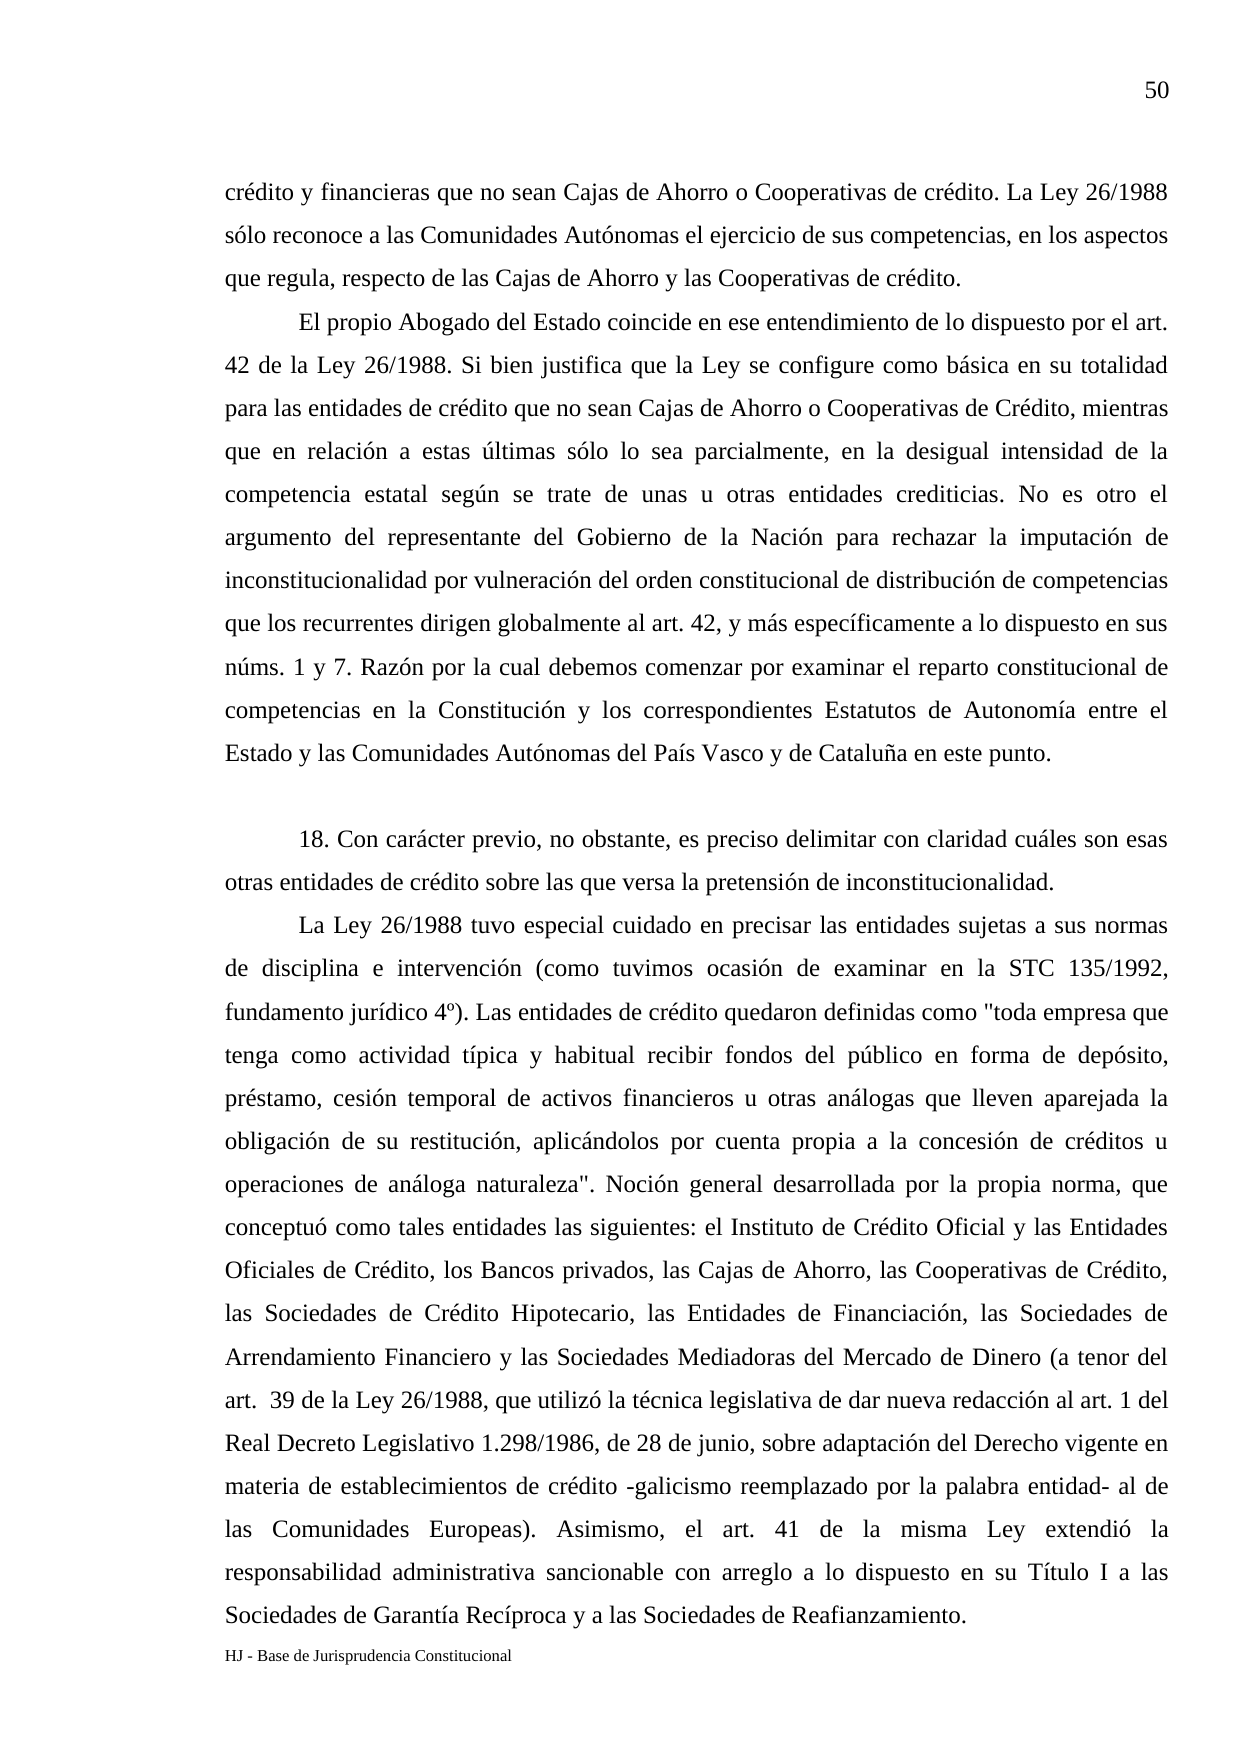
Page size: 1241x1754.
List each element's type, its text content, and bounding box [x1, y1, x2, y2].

text El propio Abogado del Estado coincide en ese entendimiento de lo dispuesto por el art. 42 de la Ley 26/1988. Si bien justifica que la Ley se configure como básica en su totalidad para las entidades de crédito que no sean Cajas de Ahorro o Cooperativas de Crédito, mientras que en relación a estas últimas sólo lo sea parcialmente, en la desigual intensidad de la competencia estatal según se trate de unas u otras entidades crediticias. No es otro el argumento del representante del Gobierno de la Nación para rechazar la imputación de inconstitucionalidad por vulneración del orden constitucional de distribución de competencias que los recurrentes dirigen globalmente al art. 42, y más específicamente a lo dispuesto en sus núms. 1 y 7. Razón por la cual debemos comenzar por examinar el reparto constitucional de competencias en la Constitución y los correspondientes Estatutos de Autonomía entre el Estado y las Comunidades Autónomas del País Vasco y de Cataluña en este punto. [224, 307, 1169, 767]
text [224, 177, 1169, 292]
text La Ley 26/1988 tuvo especial cuidado en precisar las entidades sujetas a sus normas de disciplina e intervención (como tuvimos ocasión de examinar en la STC 135/1992, fundamento jurídico 4º). Las entidades de crédito quedaron definidas como "toda empresa que tenga como actividad típica y habitual recibir fondos del público en forma de depósito, préstamo, cesión temporal de activos financieros u otras análogas que lleven aparejada la obligación de su restitución, aplicándolos por cuenta propia a la concesión de créditos u operaciones de análoga naturaleza". Noción general desarrollada por la propia norma, que conceptuó como tales entidades las siguientes: el Instituto de Crédito Oficial y las Entidades Oficiales de Crédito, los Bancos privados, las Cajas de Ahorro, las Cooperativas de Crédito, las Sociedades de Crédito Hipotecario, las Entidades de Financiación, las Sociedades de Arrendamiento Financiero y las Sociedades Mediadoras del Mercado de Dinero (a tenor del art. 39 de la Ley 26/1988, que utilizó la técnica legislativa de dar nueva redacción al art. 1 del Real Decreto Legislativo 1.298/1986, de 28 de junio, sobre adaptación del Derecho vigente en materia de establecimientos de crédito -galicismo reemplazado por la palabra entidad- al de las Comunidades Europeas). Asimismo, el art. 41 de la misma Ley extendió la responsabilidad administrativa sancionable con arreglo a lo dispuesto en su Título I a las Sociedades de Garantía Recíproca y a las Sociedades de Reafianzamiento. [224, 910, 1169, 1629]
text 18. Con carácter previo, no obstante, es preciso delimitar con claridad cuáles son esas otras entidades de crédito sobre las que versa la pretensión de inconstitucionalidad. [224, 824, 1169, 896]
